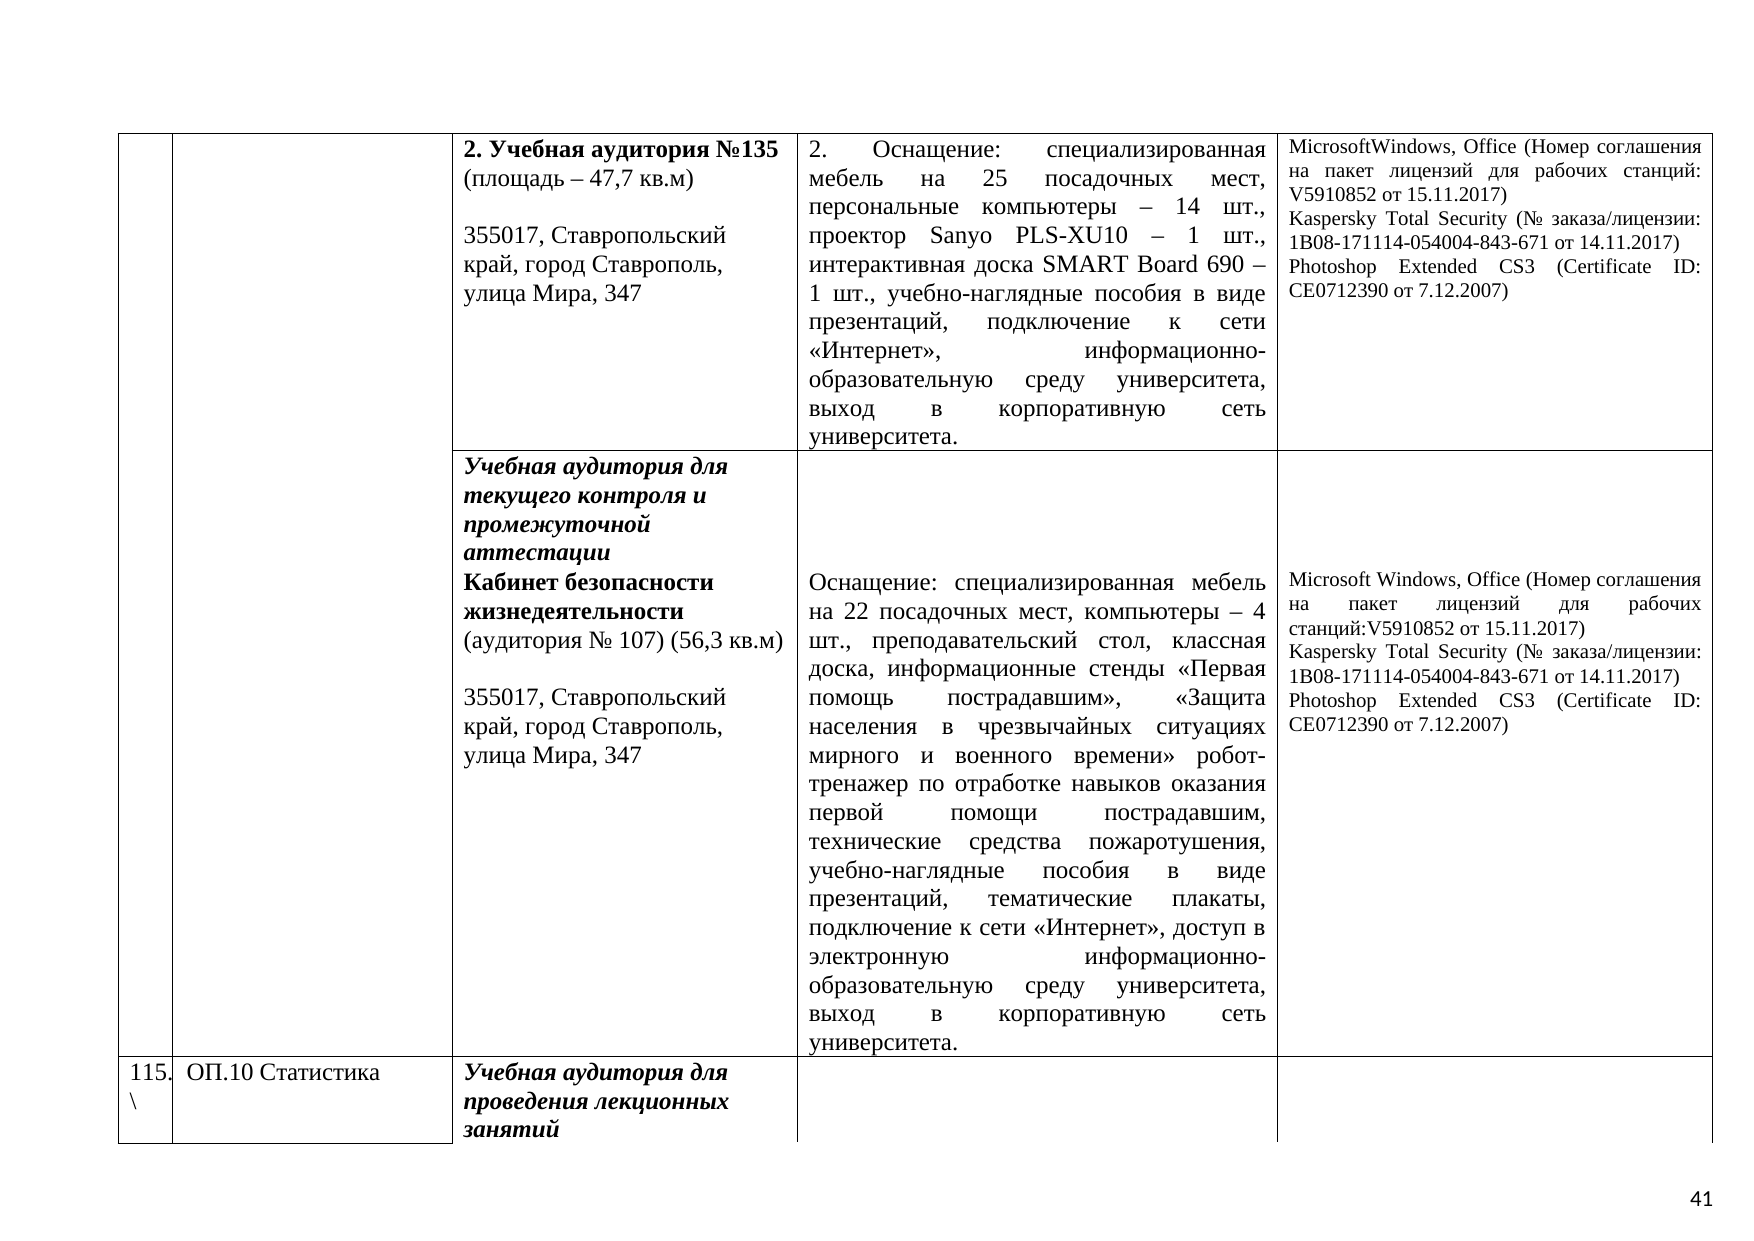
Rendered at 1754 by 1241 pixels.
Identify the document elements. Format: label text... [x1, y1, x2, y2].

table_cell Оснащение: специализированная мебель на 22 посадочных мест, компьютеры – 4 шт., преподавательский стол, классная доска, информационные стенды «Первая помощь пострадавшим», «Защита населения в чрезвычайных ситуациях мирного и военного времени» робот-тренажер по отработке навыков оказания первой помощи пострадавшим, технические средства пожаротушения, учебно-наглядные пособия в виде презентаций, тематические плакаты, подключение к сети «Интернет», доступ в электронную информационно-образовательную среду университета, выход в корпоративную сеть университета. [798, 566, 1277, 1056]
table_cell Кабинет безопасности жизнедеятельности (аудитория № 107) (56,3 кв.м) 355017, Ставропольский край, город Ставрополь, улица Мира, 347 [453, 566, 797, 1056]
table_cell \ [119, 1057, 172, 1143]
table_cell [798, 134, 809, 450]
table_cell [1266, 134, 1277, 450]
table_cell [798, 451, 1277, 566]
table_cell Учебная аудитория для проведения лекционных занятий [453, 1057, 797, 1143]
table_cell Учебная аудитория для текущего контроля и промежуточной аттестации [453, 451, 797, 566]
table_cell [1278, 451, 1712, 566]
table_cell [798, 1057, 1277, 1143]
table_cell 2. Учебная аудитория №135 (площадь – 47,7 кв.м) 355017, Ставропольский край, город Ставрополь, улица Мира, 347 [453, 134, 797, 450]
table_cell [1278, 134, 1712, 450]
table_cell ОП.10 Статистика [173, 1057, 452, 1143]
table_cell [1278, 1057, 1712, 1143]
